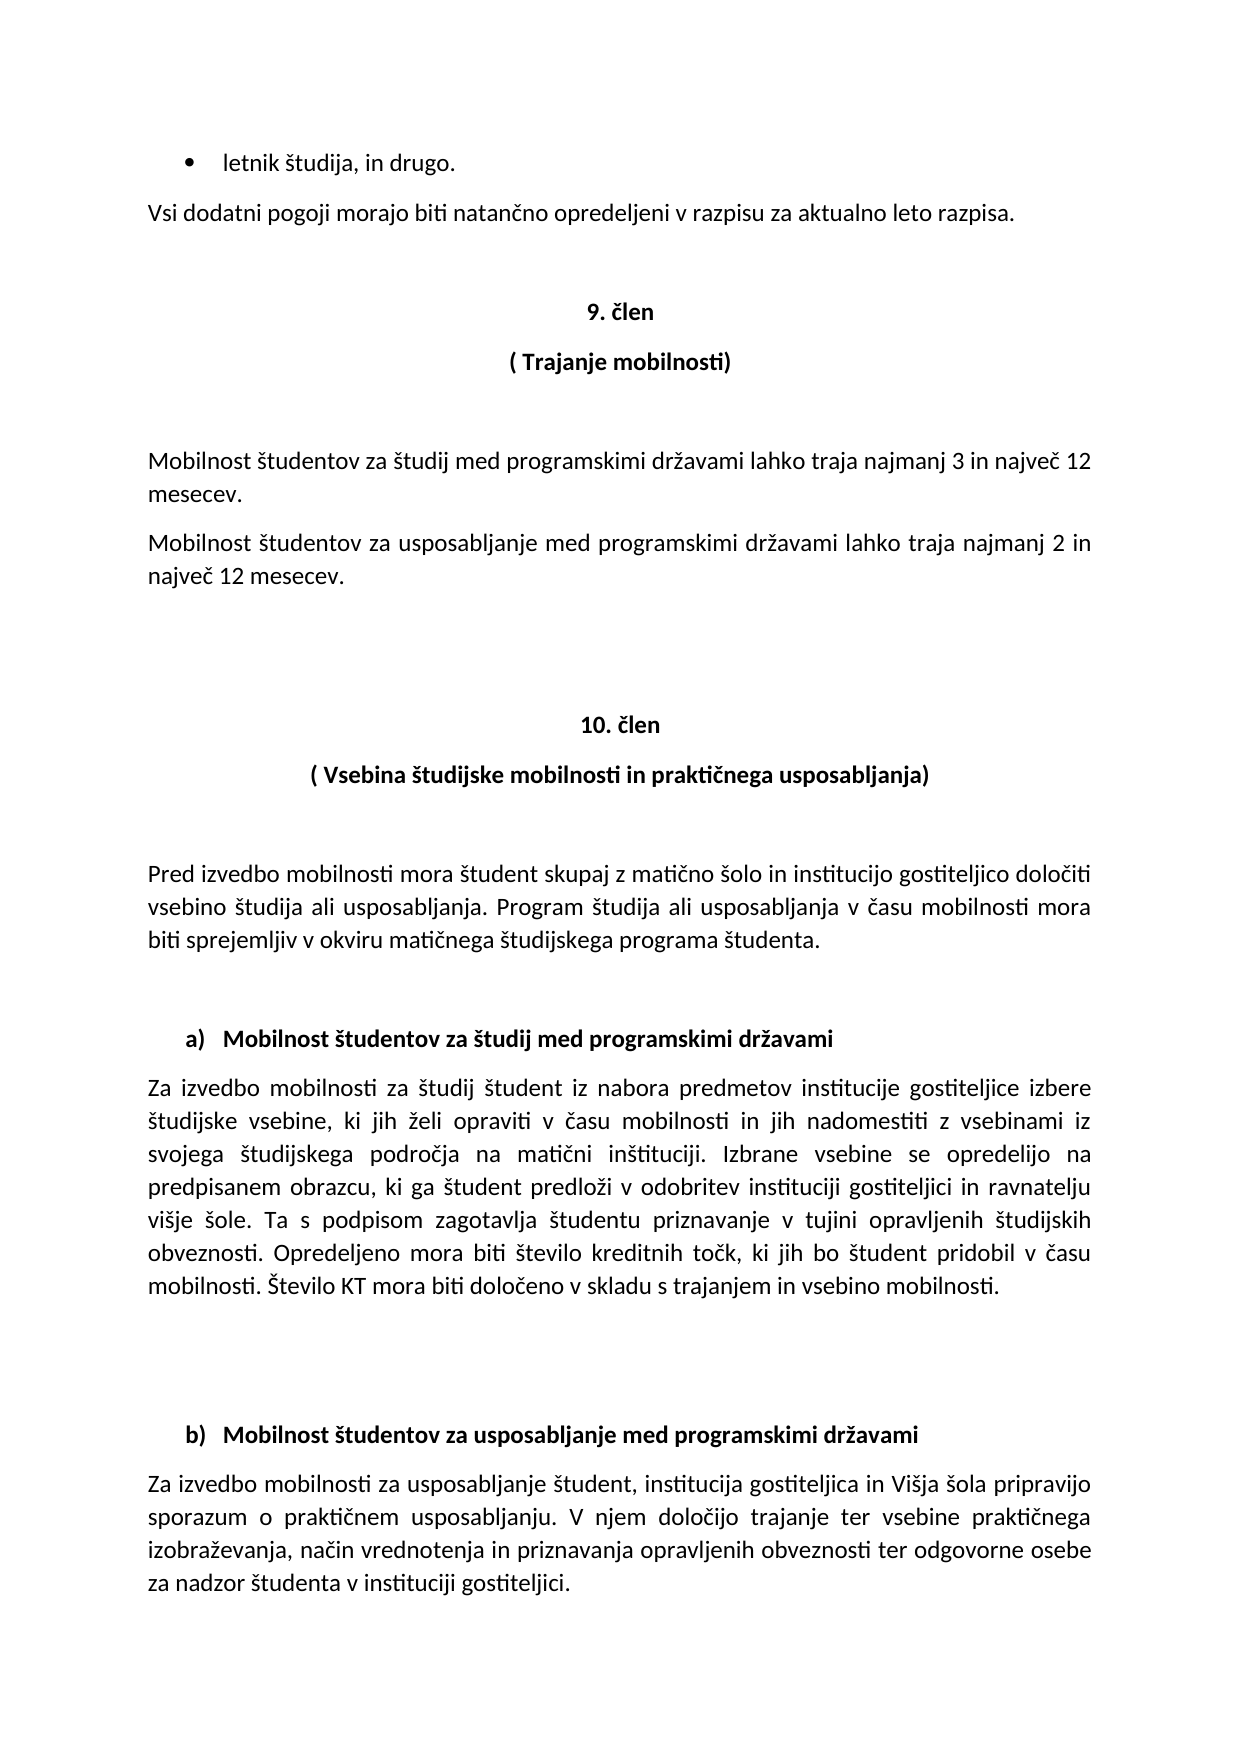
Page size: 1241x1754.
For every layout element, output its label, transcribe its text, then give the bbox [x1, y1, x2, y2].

list letnik študija, in drugo. [185, 148, 1093, 178]
text Za izvedbo mobilnosti za usposabljanje študent, institucija gostiteljica in Višja šola pripravijo sporazum o praktičnem usposabljanju. V njem določijo trajanje ter vsebine praktičnega izobraževanja, način vrednotenja in priznavanja opravljenih obveznosti ter odgovorne osebe za nadzor študenta v instituciji gostiteljici. [148, 1468, 1093, 1598]
text 9. člen [148, 296, 1093, 327]
text Vsi dodatni pogoji morajo biti natančno opredeljeni v razpisu za aktualno leto razpisa. [148, 197, 1093, 228]
list Mobilnost študentov za usposabljanje med programskimi državami [185, 1419, 1093, 1449]
text ( Trajanje mobilnosti) [148, 346, 1093, 376]
text Mobilnost študentov za usposabljanje med programskimi državami lahko traja najmanj 2 in največ 12 mesecev. [148, 528, 1093, 591]
text Za izvedbo mobilnosti za študij študent iz nabora predmetov institucije gostiteljice izbere študijske vsebine, ki jih želi opraviti v času mobilnosti in jih nadomestiti z vsebinami iz svojega študijskega področja na matični inštituciji. Izbrane vsebine se opredelijo na predpisanem obrazcu, ki ga študent predloži v odobritev instituciji gostiteljici in ravnatelju višje šole. Ta s podpisom zagotavlja študentu priznavanje v tujini opravljenih študijskih obveznosti. Opredeljeno mora biti število kreditnih točk, ki jih bo študent pridobil v času mobilnosti. Število KT mora biti določeno v skladu s trajanjem in vsebino mobilnosti. [148, 1073, 1093, 1301]
text Pred izvedbo mobilnosti mora študent skupaj z matično šolo in institucijo gostiteljico določiti vsebino študija ali usposabljanja. Program študija ali usposabljanja v času mobilnosti mora biti sprejemljiv v okviru matičnega študijskega programa študenta. [148, 858, 1093, 954]
text 10. člen [148, 709, 1093, 740]
text ( Vsebina študijske mobilnosti in praktičnega usposabljanja) [148, 759, 1093, 789]
text Mobilnost študentov za študij med programskimi državami lahko traja najmanj 3 in največ 12 mesecev. [148, 445, 1093, 508]
list Mobilnost študentov za študij med programskimi državami [185, 1023, 1093, 1053]
